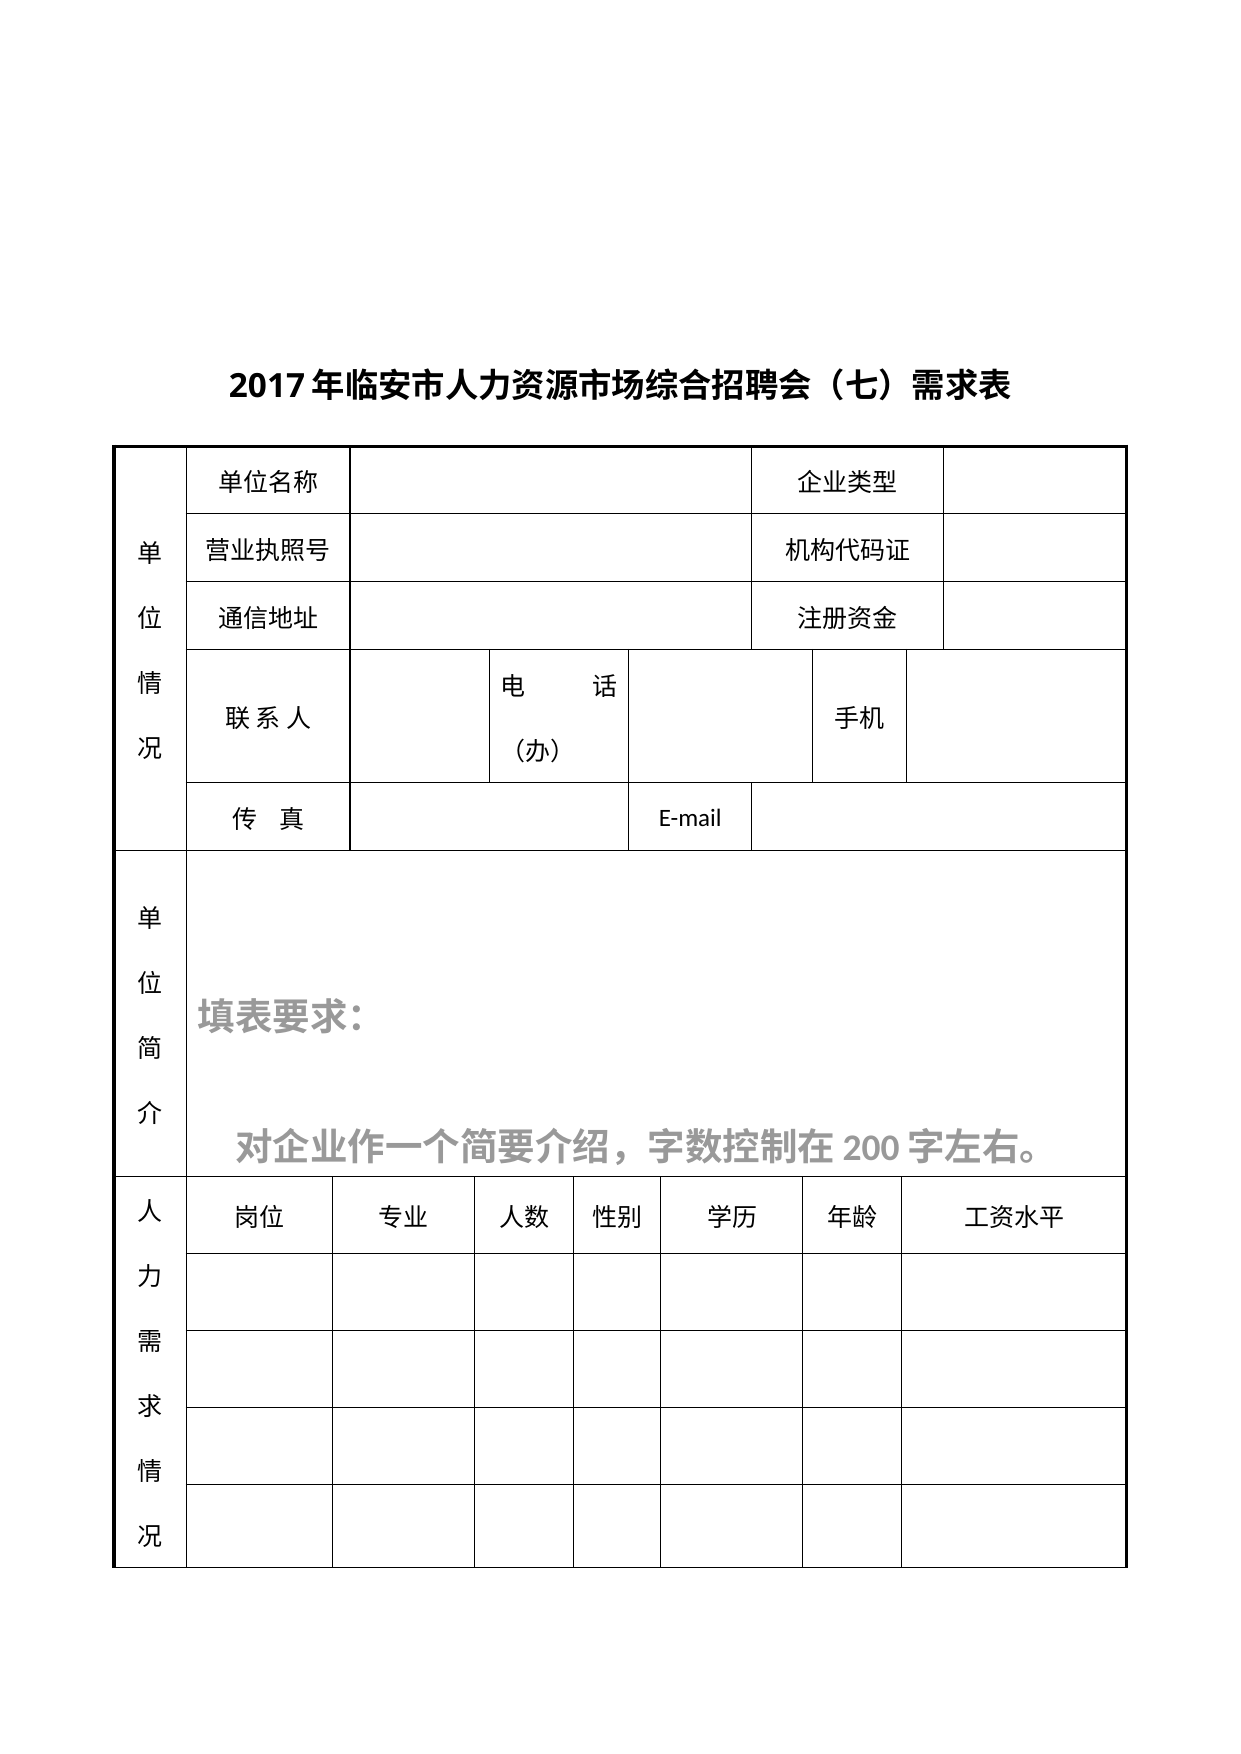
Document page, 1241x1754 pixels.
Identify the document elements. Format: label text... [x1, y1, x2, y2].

table_cell [351, 514, 751, 581]
table_cell 单 位 简 介 [116, 851, 186, 1176]
table_cell [907, 650, 1125, 782]
table_cell 注册资金 [752, 582, 943, 649]
table_cell [944, 582, 1125, 649]
table_cell [351, 582, 751, 649]
table_header 单位名称 [187, 448, 349, 513]
table_cell 通信地址 [187, 582, 349, 649]
table_cell 手机 [813, 650, 906, 782]
table_cell [902, 1485, 1125, 1567]
table_cell [661, 1408, 802, 1484]
table_cell [187, 1331, 332, 1407]
table_cell 学历 [661, 1177, 802, 1253]
table_cell [475, 1331, 573, 1407]
table_cell [574, 1408, 660, 1484]
table_cell [661, 1254, 802, 1330]
table_cell [574, 1331, 660, 1407]
table_cell 联 系 人 [187, 650, 349, 782]
table_cell [475, 1254, 573, 1330]
table_cell 机构代码证 [752, 514, 943, 581]
table_cell [333, 1254, 474, 1330]
table_cell [803, 1254, 901, 1330]
table_cell 专业 [333, 1177, 474, 1253]
table_cell [752, 783, 1125, 850]
table_cell [902, 1408, 1125, 1484]
table_cell [475, 1485, 573, 1567]
table_cell [661, 1331, 802, 1407]
text 2017年临安市人力资源市场综合招聘会（七）需求表 [187, 350, 1053, 415]
table_cell [187, 1485, 332, 1567]
table_cell [574, 1254, 660, 1330]
table_cell 填表要求： 对企业作一个简要介绍，字数控制在200字左右。 [187, 851, 1125, 1176]
table_cell E-mail [629, 783, 751, 850]
table_cell [351, 783, 628, 850]
table_cell 电 话（办） [490, 650, 628, 782]
table_cell [629, 650, 812, 782]
table_cell [333, 1331, 474, 1407]
table_cell [333, 1485, 474, 1567]
table_cell 传 真 [187, 783, 349, 850]
table_header [351, 448, 751, 513]
table_cell 营业执照号 [187, 514, 349, 581]
table_cell [574, 1485, 660, 1567]
table_cell 性别 [574, 1177, 660, 1253]
table_cell [902, 1254, 1125, 1330]
table_cell [351, 650, 489, 782]
table_header 单 位 情 况 [116, 448, 186, 850]
table_cell [333, 1408, 474, 1484]
table_cell [902, 1331, 1125, 1407]
table_cell 人 力 需 求 情 况 [116, 1177, 186, 1567]
table_cell [944, 514, 1125, 581]
table_cell [803, 1408, 901, 1484]
table_cell [187, 1408, 332, 1484]
table_cell [475, 1408, 573, 1484]
table_cell [661, 1485, 802, 1567]
table_cell [187, 1254, 332, 1330]
table_cell [803, 1331, 901, 1407]
table_cell [803, 1485, 901, 1567]
table_cell 工资水平 [902, 1177, 1125, 1253]
table_cell 年龄 [803, 1177, 901, 1253]
table_header 企业类型 [752, 448, 943, 513]
table_cell 人数 [475, 1177, 573, 1253]
table_cell 岗位 [187, 1177, 332, 1253]
table_header [944, 448, 1125, 513]
